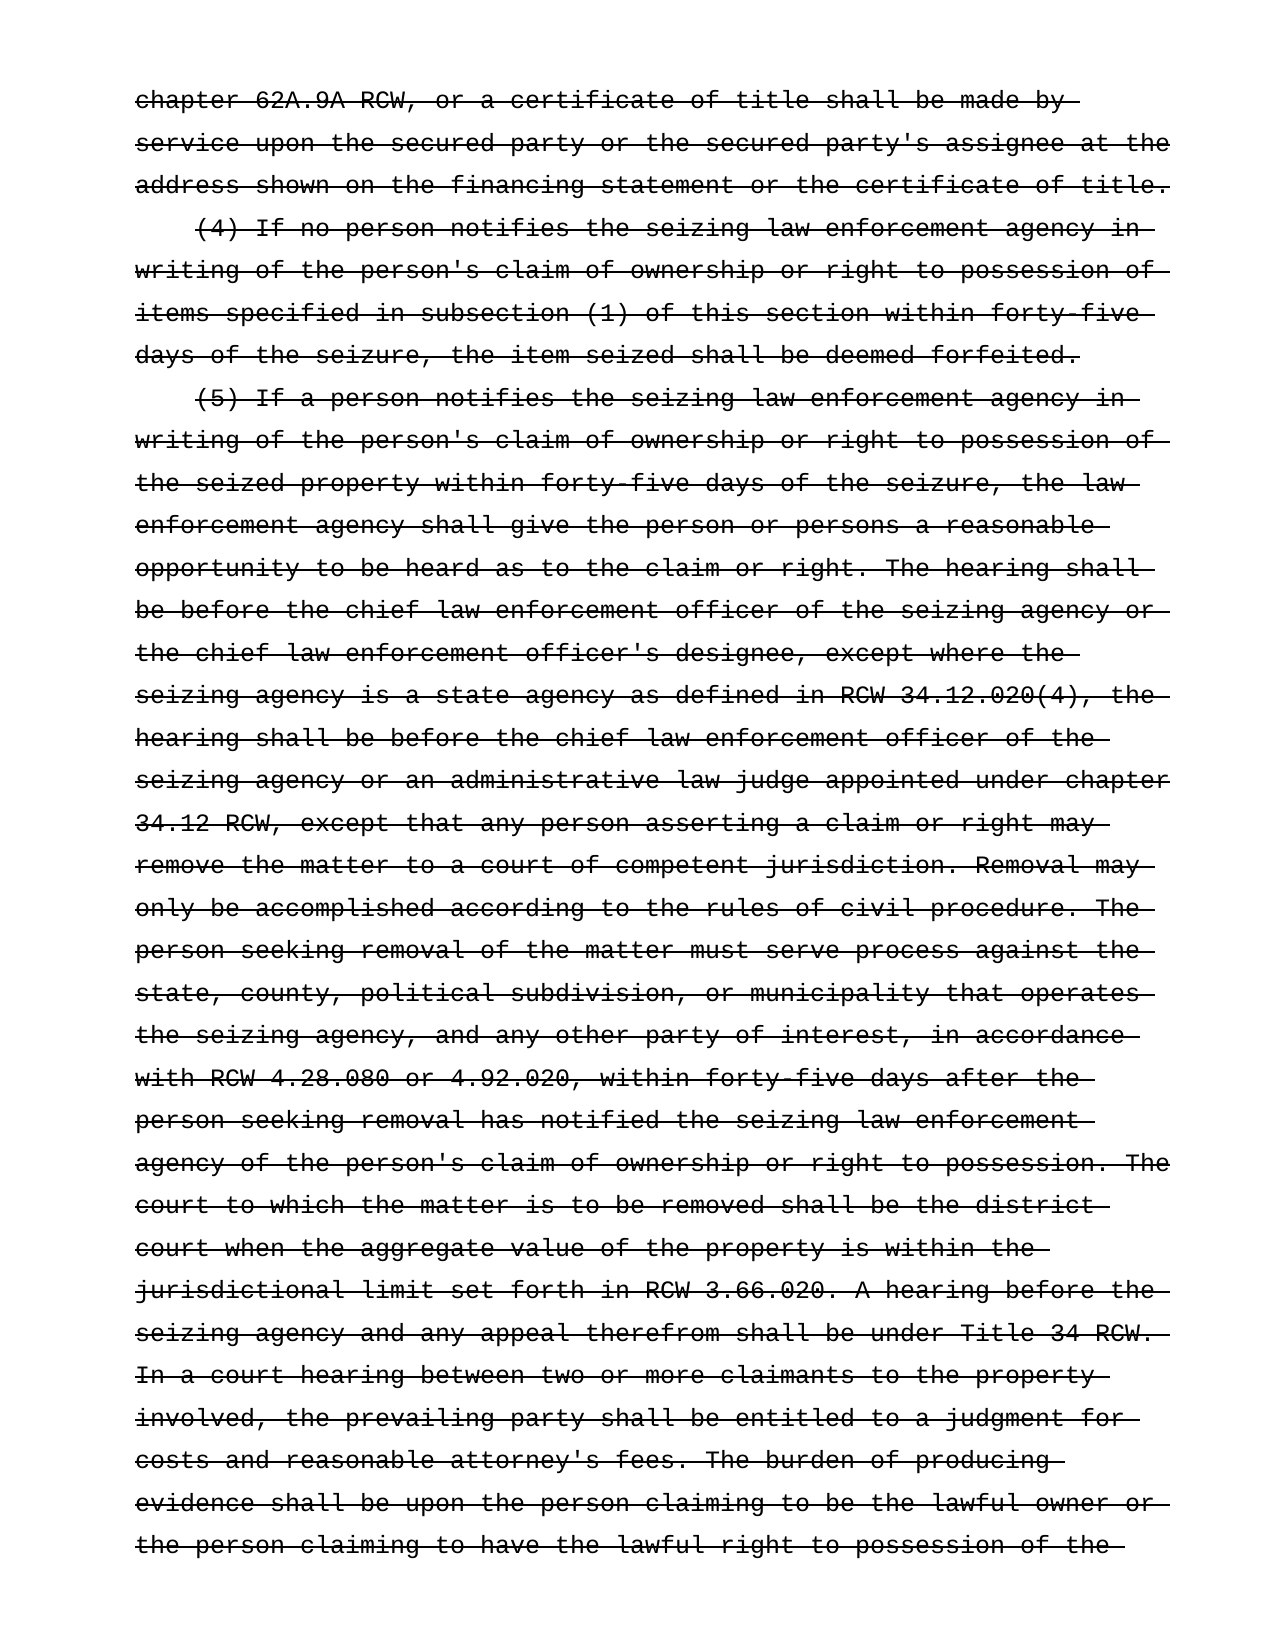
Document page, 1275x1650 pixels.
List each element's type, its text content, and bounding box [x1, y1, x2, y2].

text (4) If no person notifies the seizing law enforcement agency in writing of the person's claim of ownership or right to possession of items specified in subsection (1) of this section within forty-five days of the seizure, the item seized shall be deemed forfeited. [135, 202, 1170, 271]
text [135, 75, 1170, 144]
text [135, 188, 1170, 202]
text (4) If no person notifies the seizing law enforcement agency in writing of the person's claim of ownership or right to possession of items specified in subsection (1) of this section within forty-five days of the seizure, the item seized shall be deemed forfeited. [135, 273, 1170, 372]
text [135, 1506, 1170, 1562]
